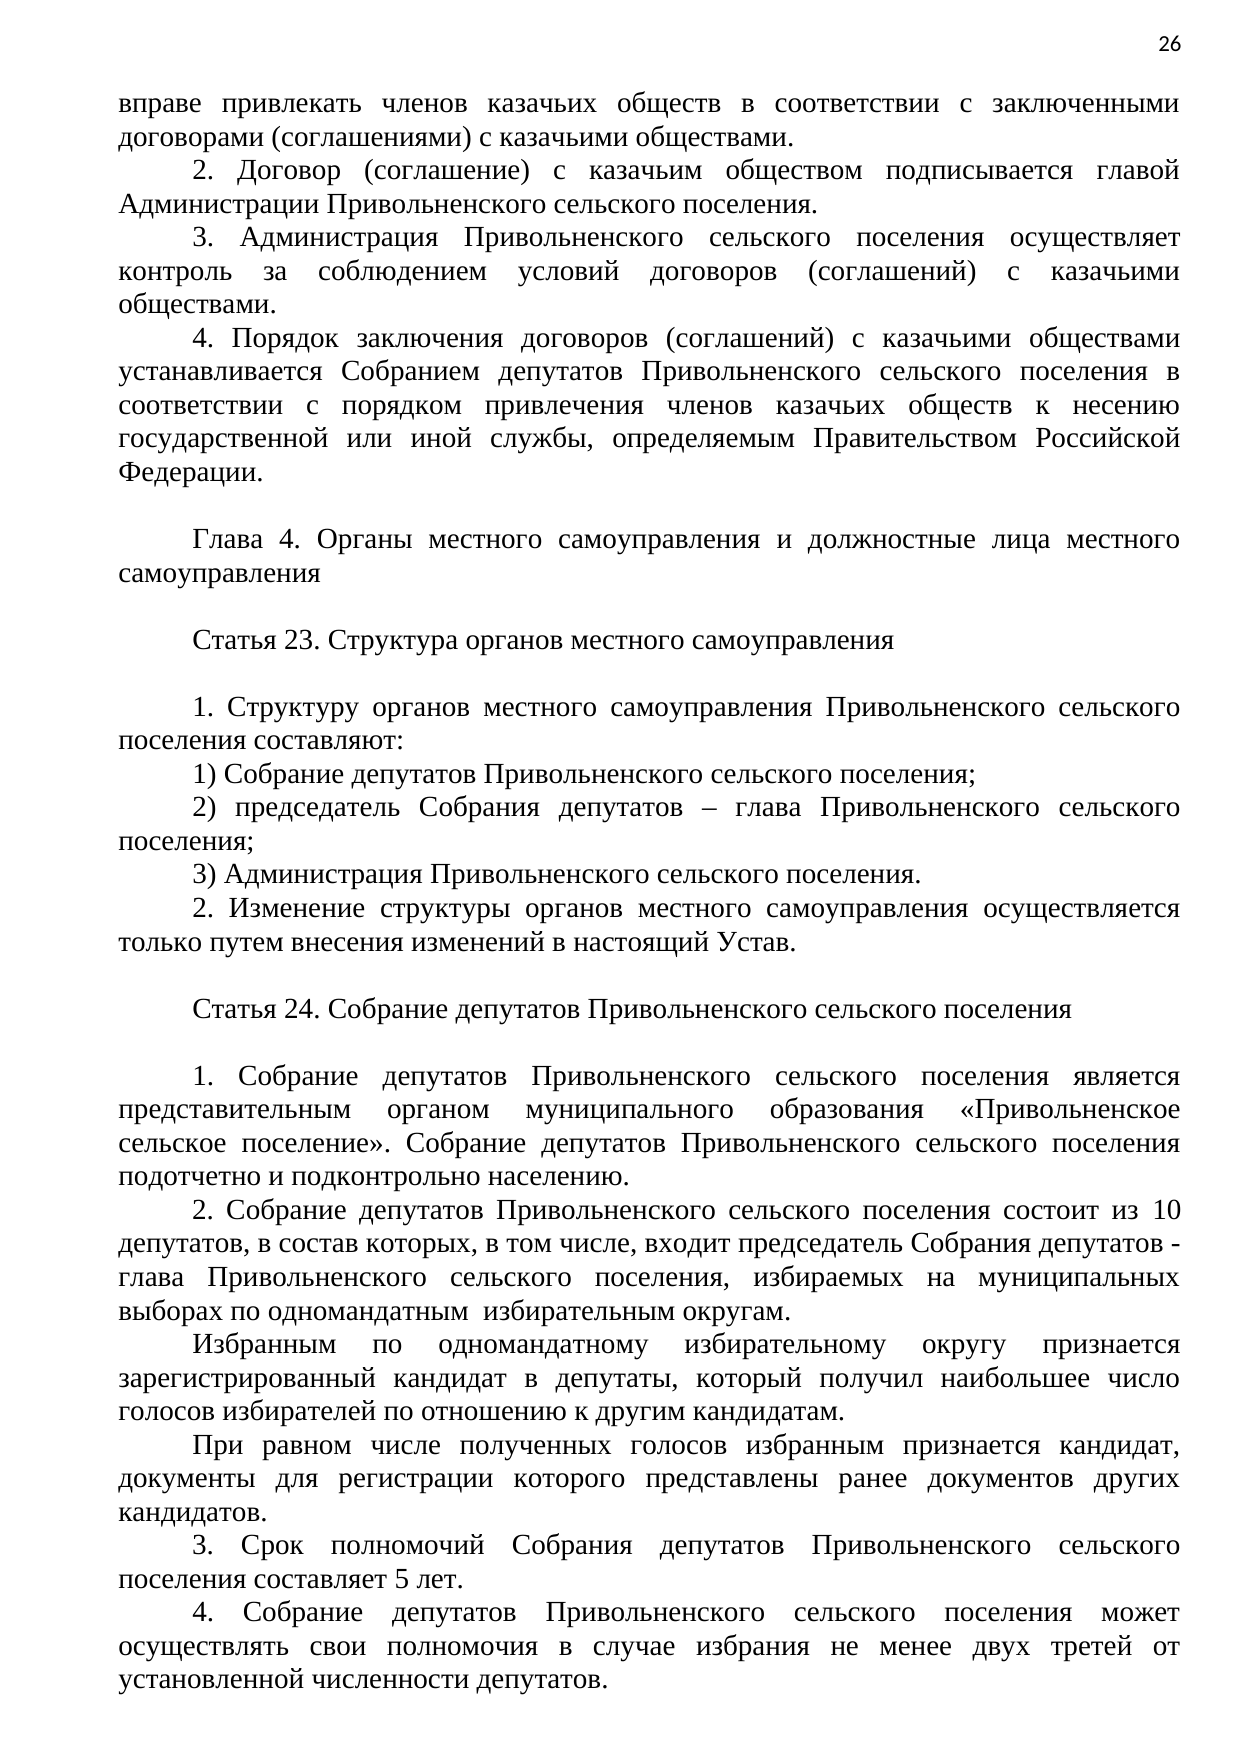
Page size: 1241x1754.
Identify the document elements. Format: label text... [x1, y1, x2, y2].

text 3. Срок полномочий Собрания депутатов Привольненского сельского поселения составляет 5 лет. [118, 1527, 1181, 1594]
text 4. Порядок заключения договоров (соглашений) с казачьими обществами устанавливается Собранием депутатов Привольненского сельского поселения в соответствии с порядком привлечения членов казачьих обществ к несению государственной или иной службы, определяемым Правительством Российской Федерации. [118, 320, 1181, 488]
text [118, 85, 1181, 152]
text Избранным по одномандатному избирательному округу признается зарегистрированный кандидат в депутаты, который получил наибольшее число голосов избирателей по отношению к другим кандидатам. [118, 1326, 1181, 1427]
text 1. Структуру органов местного самоуправления Привольненского сельского поселения составляют: [118, 689, 1181, 756]
text При равном числе полученных голосов избранным признается кандидат, документы для регистрации которого представлены ранее документов других кандидатов. [118, 1427, 1181, 1527]
text 4. Собрание депутатов Привольненского сельского поселения может осуществлять свои полномочия в случае избрания не менее двух третей от установленной численности депутатов. [118, 1594, 1181, 1695]
text 2. Договор (соглашение) с казачьим обществом подписывается главой Администрации Привольненского сельского поселения. [118, 152, 1181, 219]
text Статья 23. Структура органов местного самоуправления [118, 622, 1181, 655]
text 2. Изменение структуры органов местного самоуправления осуществляется только путем внесения изменений в настоящий Устав. [118, 890, 1181, 957]
text 3. Администрация Привольненского сельского поселения осуществляет контроль за соблюдением условий договоров (соглашений) с казачьими обществами. [118, 219, 1181, 320]
text 3) Администрация Привольненского сельского поселения. [118, 857, 1181, 890]
text 2) председатель Собрания депутатов – глава Привольненского сельского поселения; [118, 789, 1181, 857]
text 2. Собрание депутатов Привольненского сельского поселения состоит из 10 депутатов, в состав которых, в том числе, входит председатель Собрания депутатов - глава Привольненского сельского поселения, избираемых на муниципальных выборах по одномандатным избирательным округам. [118, 1192, 1181, 1326]
text Статья 24. Собрание депутатов Привольненского сельского поселения [118, 991, 1181, 1024]
text Глава 4. Органы местного самоуправления и должностные лица местного самоуправления [118, 521, 1181, 588]
text 1) Собрание депутатов Привольненского сельского поселения; [118, 756, 1181, 789]
text 1. Собрание депутатов Привольненского сельского поселения является представительным органом муниципального образования «Привольненское сельское поселение». Собрание депутатов Привольненского сельского поселения подотчетно и подконтрольно населению. [118, 1058, 1181, 1192]
